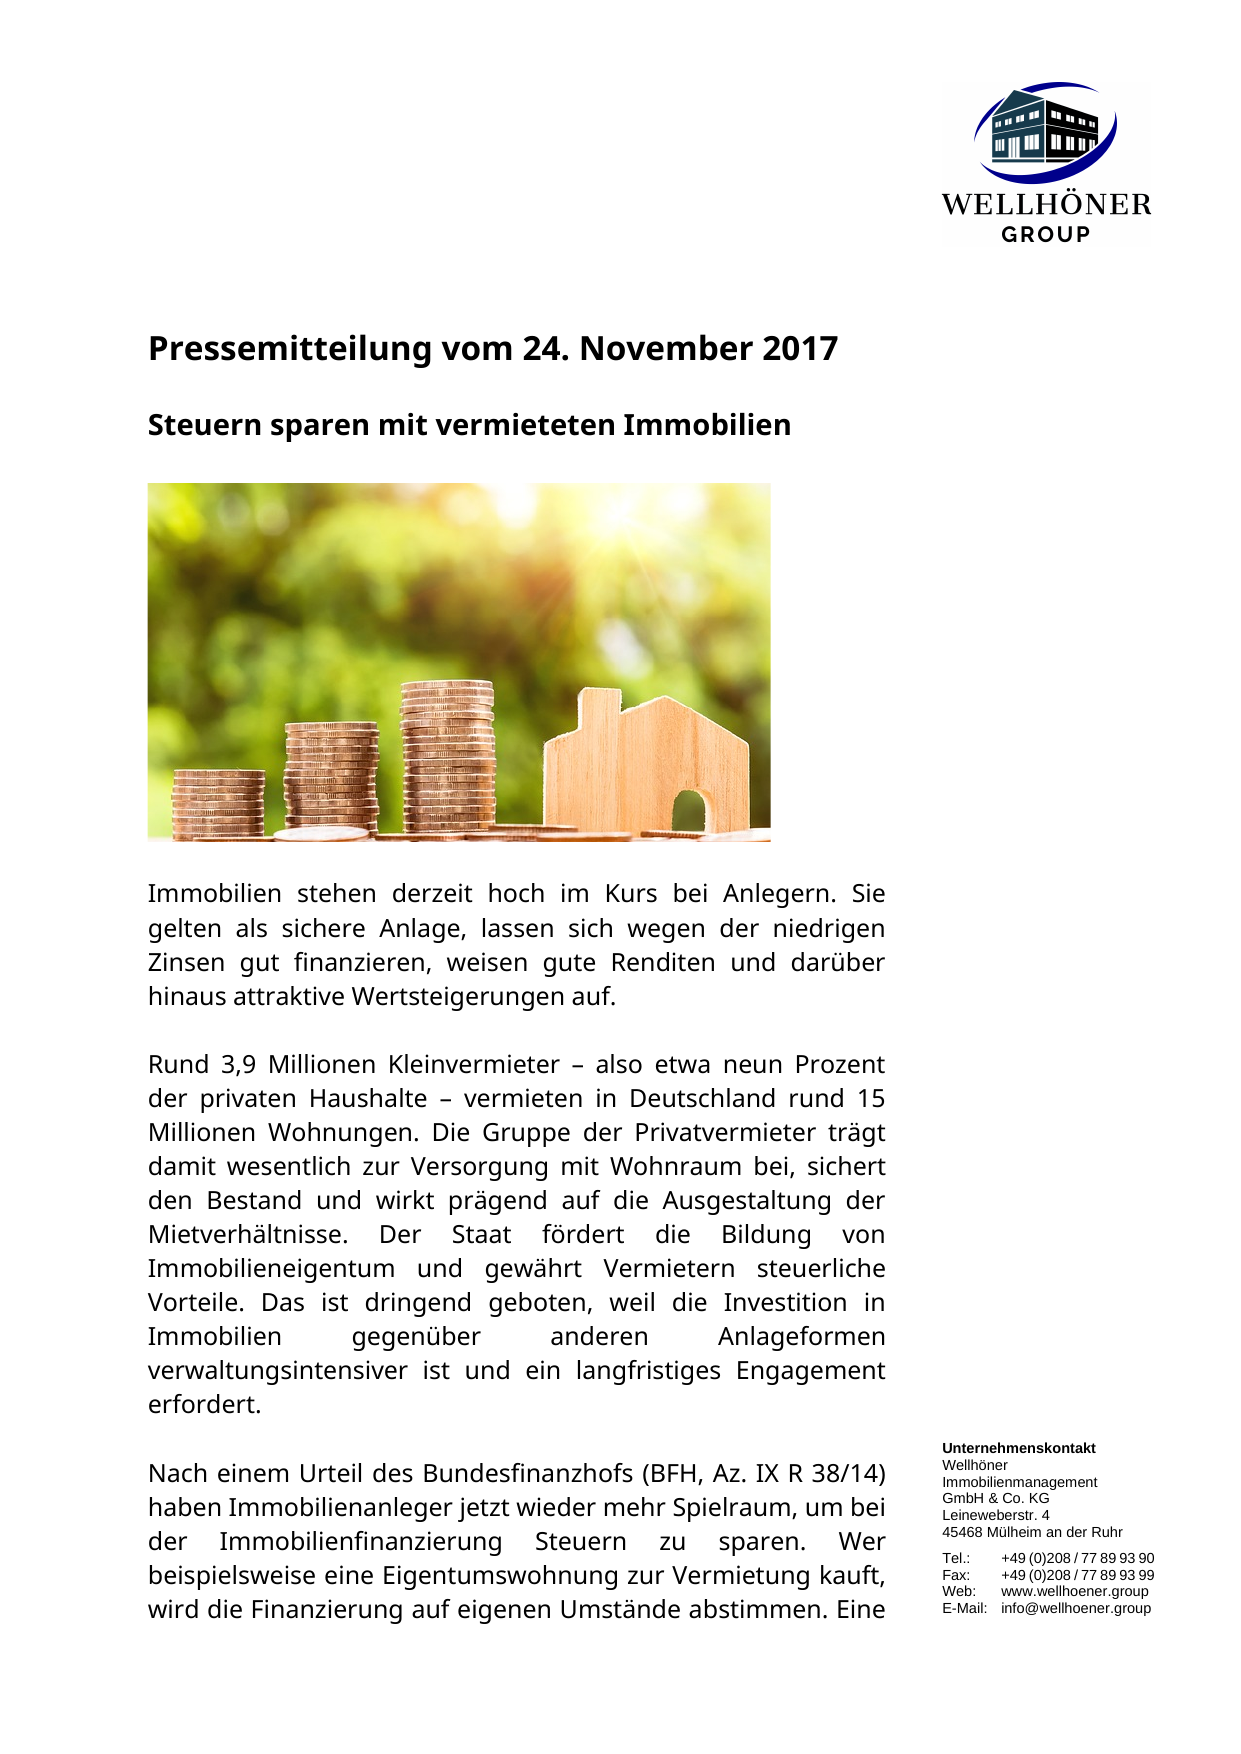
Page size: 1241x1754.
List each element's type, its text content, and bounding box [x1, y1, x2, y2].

text Immobilien stehen derzeit hoch im Kurs bei Anlegern. Sie gelten als sichere Anlage, lassen sich wegen der niedrigen Zinsen gut finanzieren, weisen gute Renditen und darüber hinaus attraktive Wertsteigerungen auf. [148, 876, 887, 1012]
picture [941, 82, 1152, 247]
text Steuern sparen mit vermieteten Immobilien [148, 404, 887, 444]
text Rund 3,9 Millionen Kleinvermieter – also etwa neun Prozent der privaten Haushalte – vermieten in Deutschland rund 15 Millionen Wohnungen. Die Gruppe der Privatvermieter trägt damit wesentlich zur Versorgung mit Wohnraum bei, sichert den Bestand und wirkt prägend auf die Ausgestaltung der Mietverhältnisse. Der Staat fördert die Bildung von Immobilieneigentum und gewährt Vermietern steuerliche Vorteile. Das ist dringend geboten, weil die Investition in Immobilien gegenüber anderen Anlageformen verwaltungsintensiver ist und ein langfristiges Engagement erfordert. [148, 1046, 887, 1421]
text Pressemitteilung vom 24. November 2017 [148, 325, 887, 370]
picture [147, 483, 771, 842]
